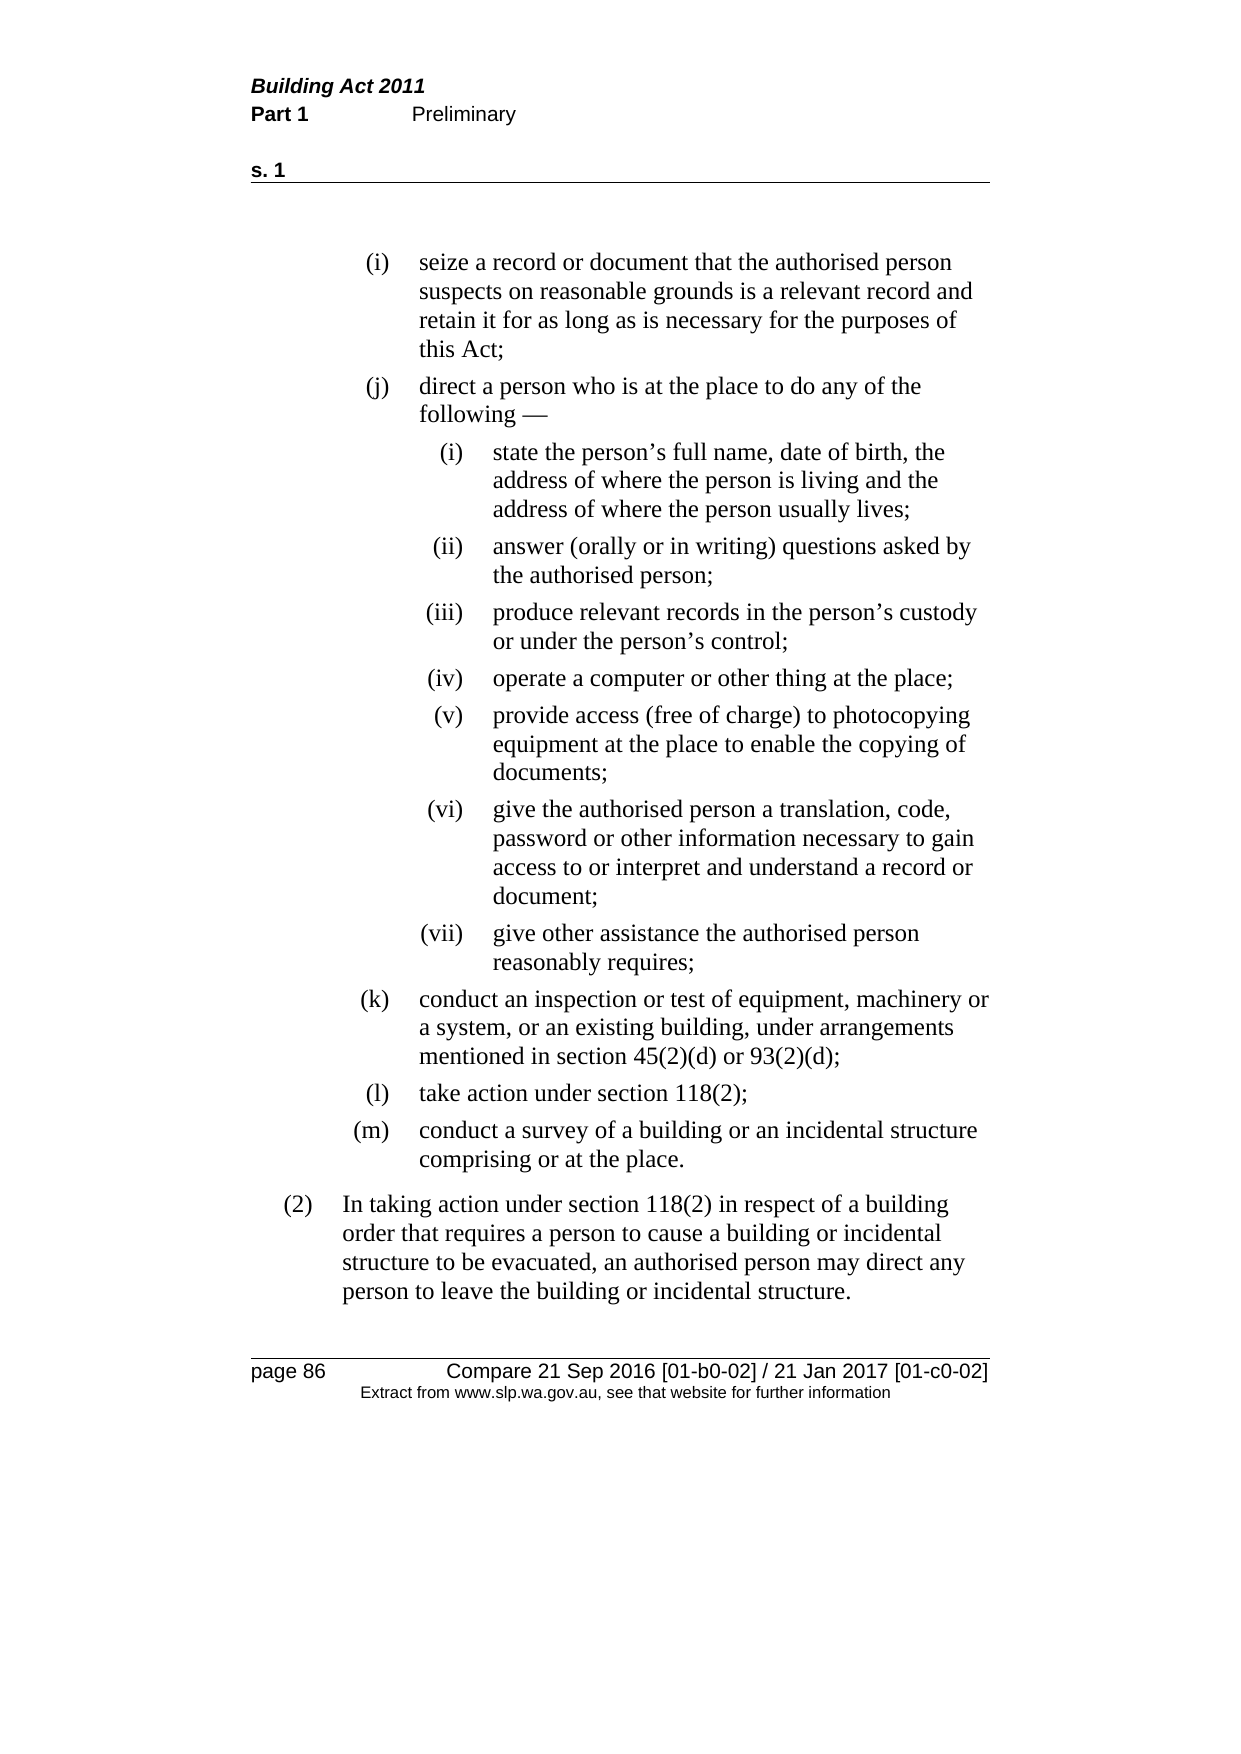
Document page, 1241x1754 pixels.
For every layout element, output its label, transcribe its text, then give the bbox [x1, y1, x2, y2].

text (i) seize a record or document that the authorised person suspects on reasonable grounds is a relevant record and retain it for as long as is necessary for the purposes of this Act; [251, 247, 990, 362]
text (v) provide access (free of charge) to photocopying equipment at the place to enable the copying of documents; [251, 700, 990, 786]
text (l) take action under section 118(2); [251, 1078, 990, 1107]
text (k) conduct an inspection or test of equipment, machinery or a system, or an existing building, under arrangements mentioned in section 45(2)(d) or 93(2)(d); [251, 984, 990, 1070]
text (i) state the person’s full name, date of birth, the address of where the person is living and the address of where the person usually lives; [251, 437, 990, 523]
text (iv) operate a computer or other thing at the place; [251, 663, 990, 692]
text (ii) answer (orally or in writing) questions asked by the authorised person; [251, 531, 990, 589]
text (vi) give the authorised person a translation, code, password or other information necessary to gain access to or interpret and understand a record or document; [251, 794, 990, 909]
text (j) direct a person who is at the place to do any of the following — [251, 371, 990, 428]
text (m) conduct a survey of a building or an incidental structure comprising or at the place. [251, 1115, 990, 1173]
text (2) In taking action under section 118(2) in respect of a building order that requires a person to cause a building or incidental structure to be evacuated, an authorised person may direct any person to leave the building or incidental structure. [251, 1189, 990, 1304]
text (iii) produce relevant records in the person’s custody or under the person’s control; [251, 597, 990, 654]
text (vii) give other assistance the authorised person reasonably requires; [251, 918, 990, 975]
